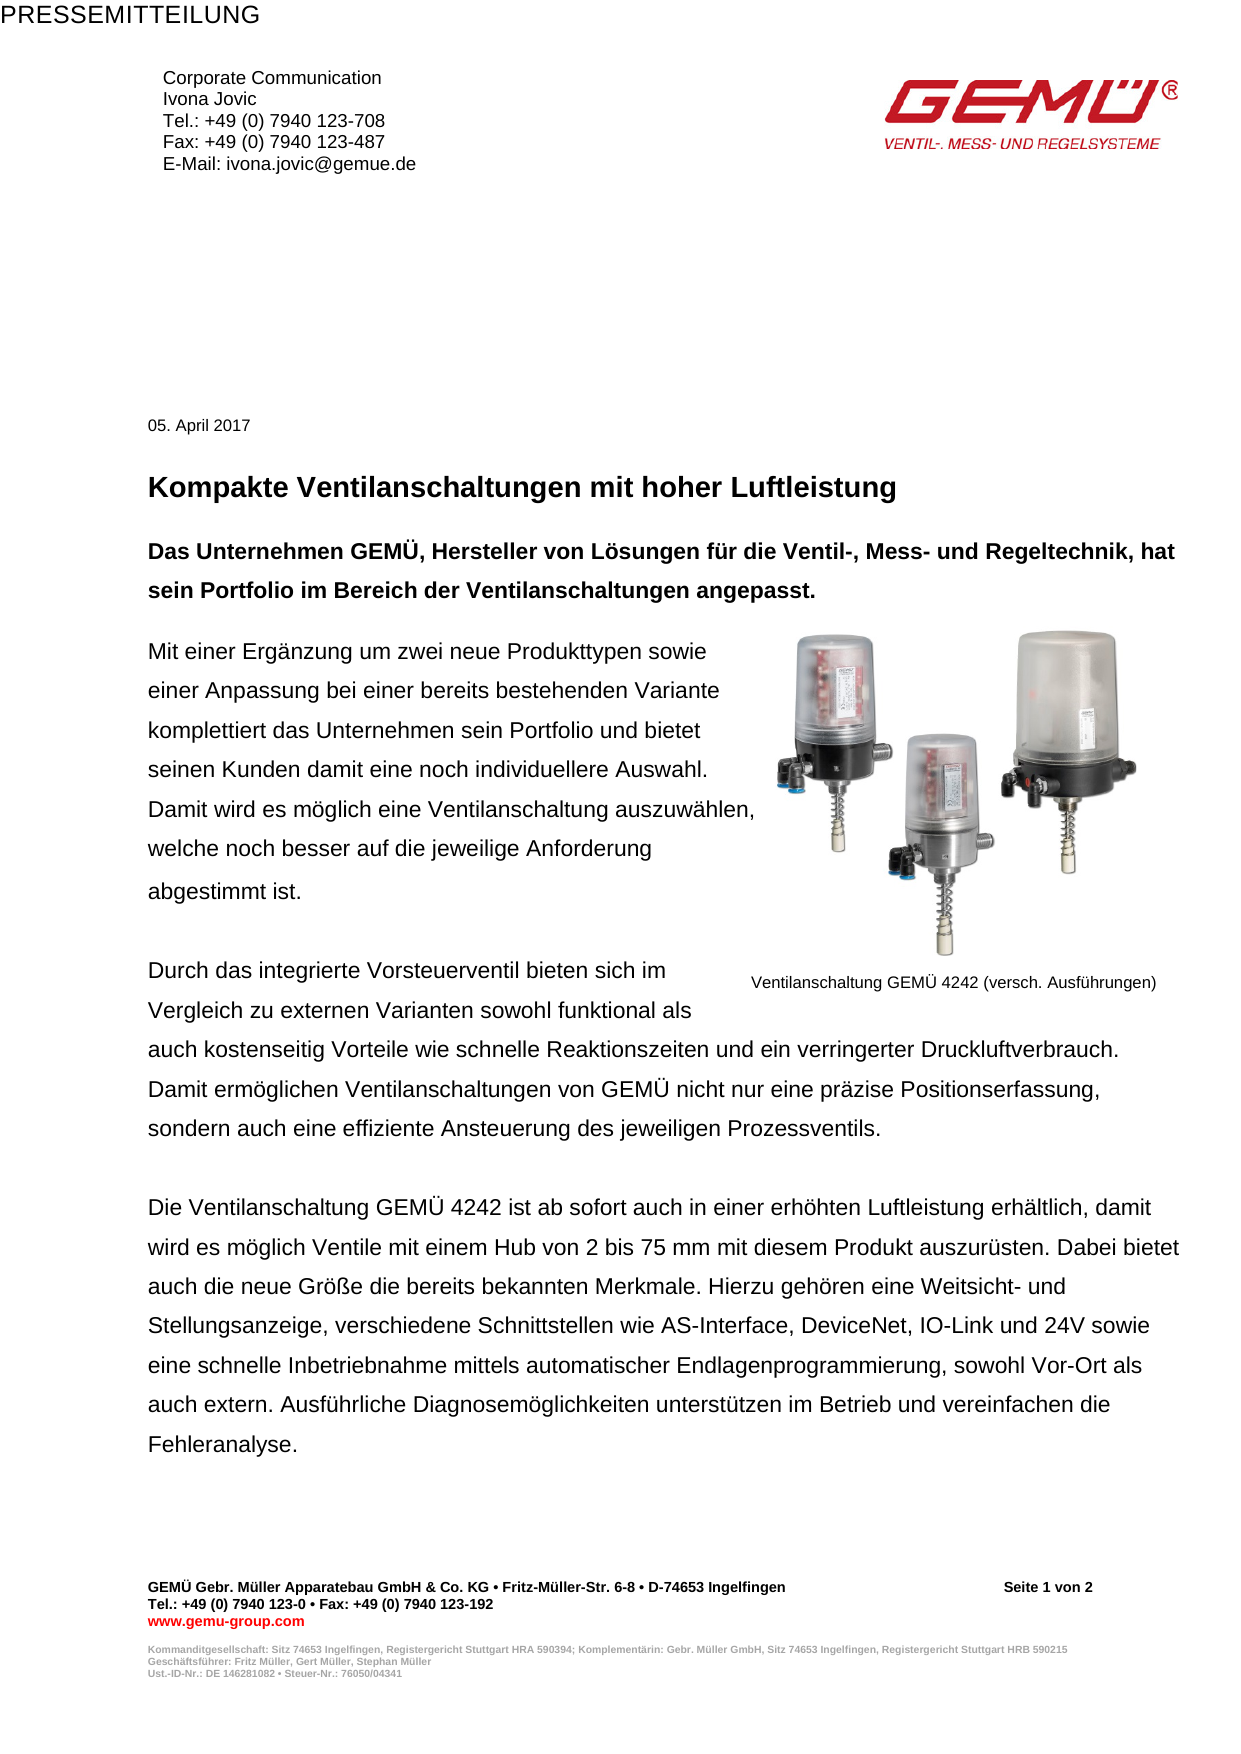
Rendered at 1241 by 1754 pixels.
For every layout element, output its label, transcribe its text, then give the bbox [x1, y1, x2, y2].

picture [884, 80, 1178, 149]
text Kompakte Ventilanschaltungen mit hoher Luftleistung [148, 471, 1181, 504]
text Das Unternehmen GEMÜ, Hersteller von Lösungen für die Ventil-, Mess- und Regeltechnik, hat sein Portfolio im Bereich der Ventilanschaltungen angepasst. [148, 538, 1181, 604]
picture [773, 626, 1137, 955]
text 05. April 2017 [148, 404, 1181, 438]
